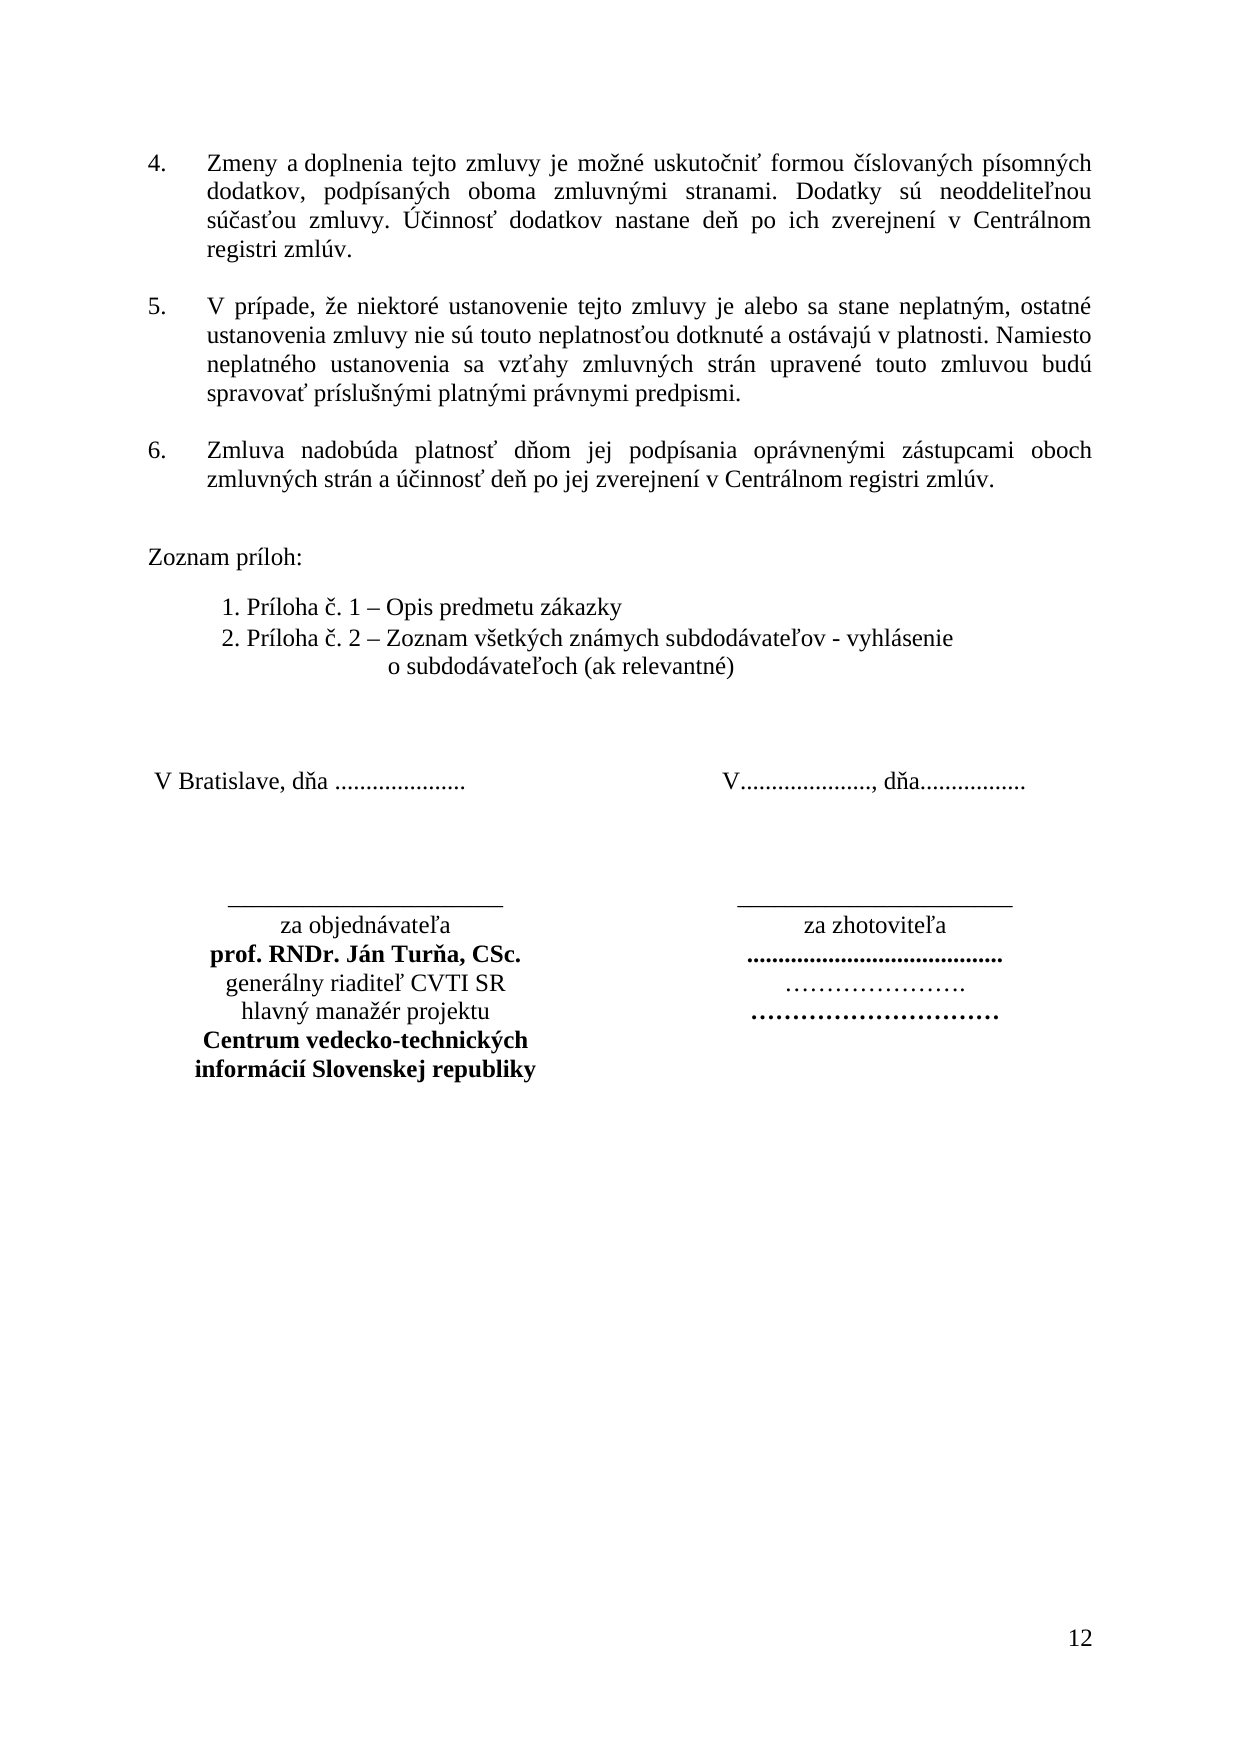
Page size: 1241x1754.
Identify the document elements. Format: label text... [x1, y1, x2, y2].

text ......................................... [657, 939, 1093, 968]
text V Bratislave, dňa ..................... V....................., dňa................. [148, 766, 1093, 795]
text za objednávateľa [148, 910, 583, 939]
text 2. Príloha č. 2 – Zoznam všetkých známych subdodávateľov - vyhlásenie o subdodávateľoch (ak relevantné) [168, 623, 1093, 680]
text 1. Príloha č. 1 – Opis predmetu zákazky [148, 592, 1093, 621]
text Zoznam príloh: [148, 542, 1093, 571]
list V prípade, že niektoré ustanovenie tejto zmluvy je alebo sa stane neplatným, ostatné ustanovenia zmluvy nie sú touto neplatnosťou dotknuté a ostávajú v platnosti. Namiesto neplatného ustanovenia sa vzťahy zmluvných strán upravené touto zmluvou budú spravovať príslušnými platnými právnymi predpismi. [148, 291, 1093, 406]
text ______________________ [657, 881, 1093, 910]
text prof. RNDr. Ján Turňa, CSc. [148, 939, 583, 968]
text hlavný manažér projektu [148, 996, 583, 1025]
text …………………. [657, 968, 1093, 996]
text za zhotoviteľa [657, 910, 1093, 939]
text ………………………… [657, 996, 1093, 1025]
list Zmeny a doplnenia tejto zmluvy je možné uskutočniť formou číslovaných písomných dodatkov, podpísaných oboma zmluvnými stranami. Dodatky sú neoddeliteľnou súčasťou zmluvy. Účinnosť dodatkov nastane deň po ich zverejnení v Centrálnom registri zmlúv. [148, 148, 1093, 263]
text generálny riaditeľ CVTI SR [148, 968, 583, 996]
list Zmluva nadobúda platnosť dňom jej podpísania oprávnenými zástupcami oboch zmluvných strán a účinnosť deň po jej zverejnení v Centrálnom registri zmlúv. [148, 435, 1093, 493]
text Centrum vedecko-technických informácií Slovenskej republiky [148, 1025, 583, 1083]
text ______________________ [148, 881, 583, 910]
